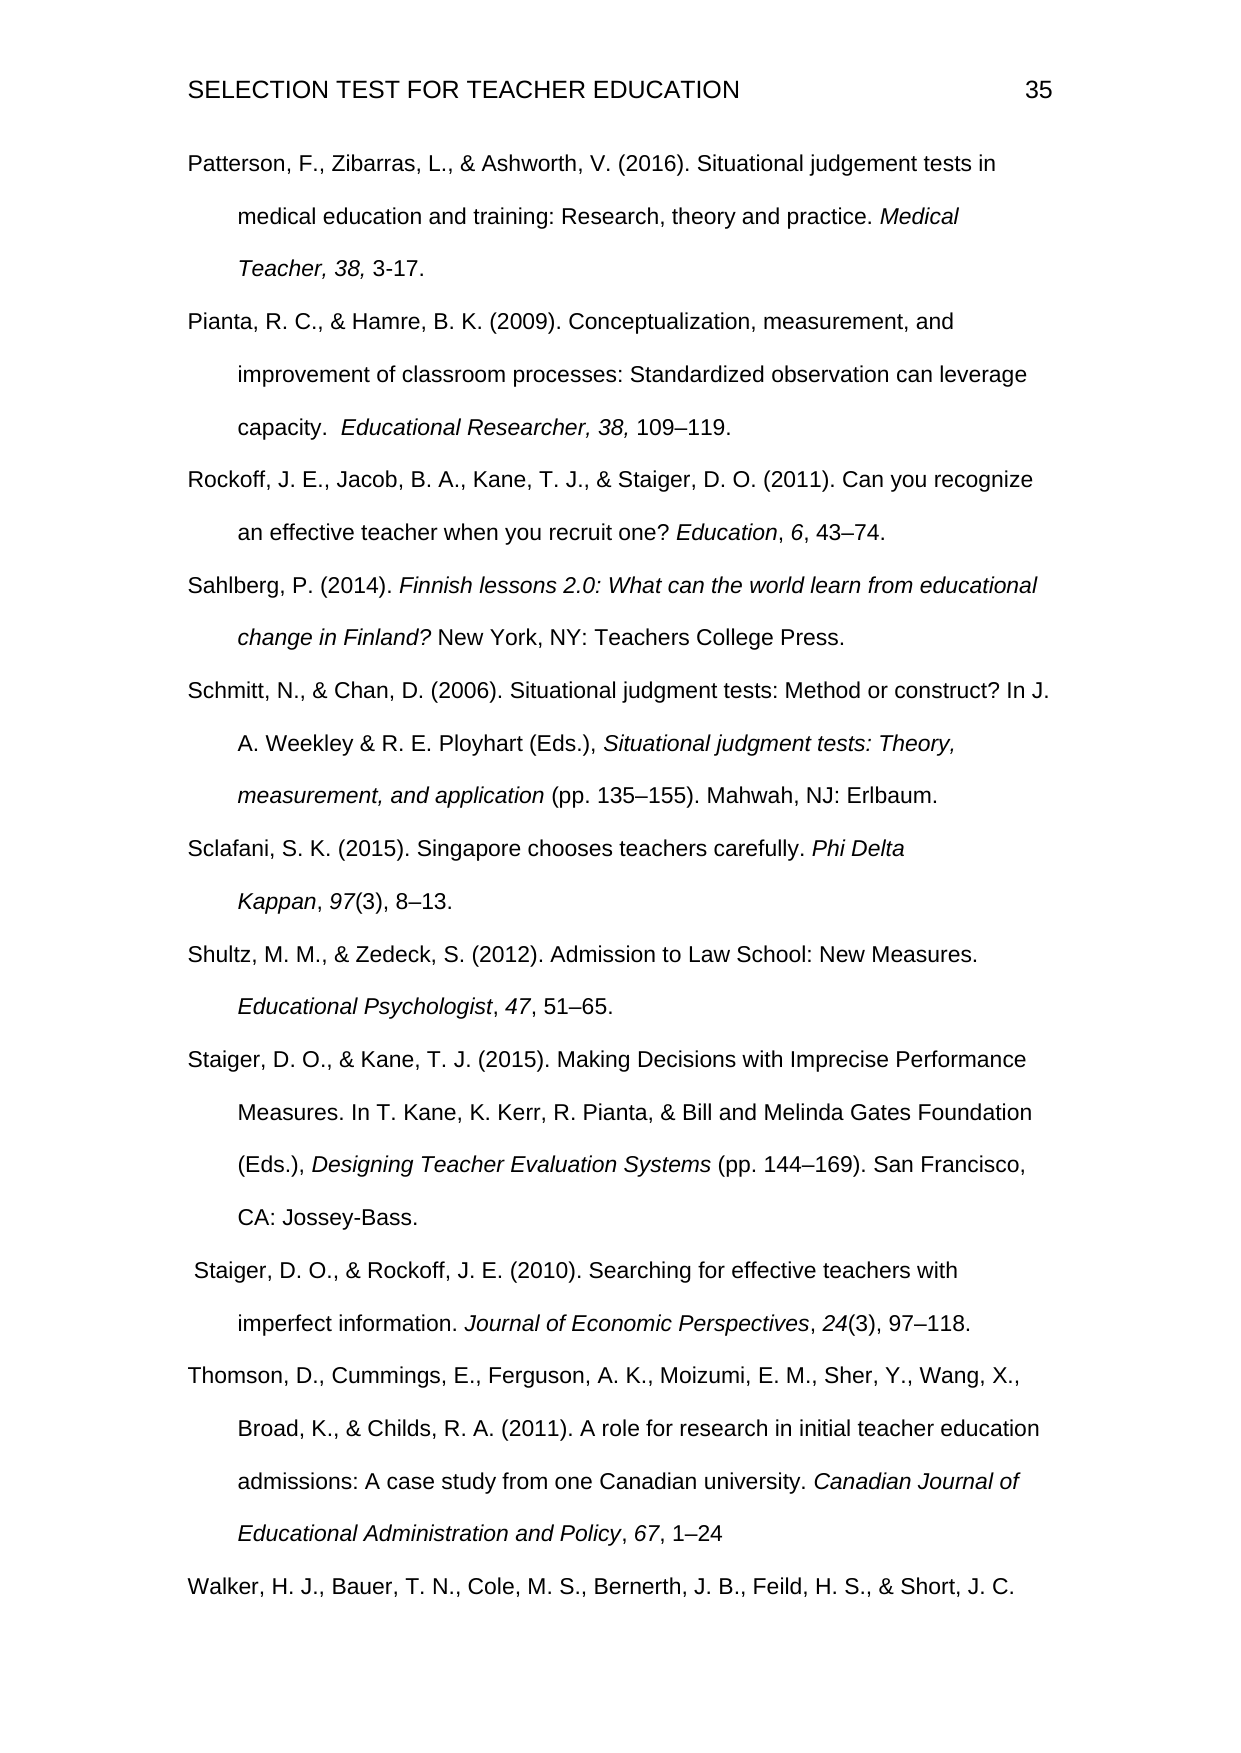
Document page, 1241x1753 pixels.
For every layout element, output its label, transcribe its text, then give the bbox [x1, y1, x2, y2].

text Schmitt, N., & Chan, D. (2006). Situational judgment tests: Method or construct? In J. A. Weekley & R. E. Ployhart (Eds.), Situational judgment tests: Theory, measurement, and application (pp. 135–155). Mahwah, NJ: Erlbaum. [187, 677, 1053, 809]
text Shultz, M. M., & Zedeck, S. (2012). Admission to Law School: New Measures. Educational Psychologist, 47, 51–65. [187, 941, 1053, 1020]
text Patterson, F., Zibarras, L., & Ashworth, V. (2016). Situational judgement tests in medical education and training: Research, theory and practice. Medical Teacher, 38, 3-17. [187, 150, 1053, 282]
text Sclafani, S. K. (2015). Singapore chooses teachers carefully. Phi Delta Kappan, 97(3), 8–13. [187, 835, 1053, 914]
text Sahlberg, P. (2014). Finnish lessons 2.0: What can the world learn from educational change in Finland? New York, NY: Teachers College Press. [187, 572, 1053, 651]
text Rockoff, J. E., Jacob, B. A., Kane, T. J., & Staiger, D. O. (2011). Can you recognize an effective teacher when you recruit one? Education, 6, 43–74. [187, 466, 1053, 545]
text Thomson, D., Cummings, E., Ferguson, A. K., Moizumi, E. M., Sher, Y., Wang, X., Broad, K., & Childs, R. A. (2011). A role for research in initial teacher education admissions: A case study from one Canadian university. Canadian Journal of Educational Administration and Policy, 67, 1–24 [187, 1362, 1053, 1547]
text Staiger, D. O., & Rockoff, J. E. (2010). Searching for effective teachers with imperfect information. Journal of Economic Perspectives, 24(3), 97–118. [187, 1257, 1053, 1336]
text Staiger, D. O., & Kane, T. J. (2015). Making Decisions with Imprecise Performance Measures. In T. Kane, K. Kerr, R. Pianta, & Bill and Melinda Gates Foundation (Eds.), Designing Teacher Evaluation Systems (pp. 144–169). San Francisco, CA: Jossey-Bass. [187, 1046, 1053, 1231]
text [187, 1573, 1053, 1599]
text Pianta, R. C., & Hamre, B. K. (2009). Conceptualization, measurement, and improvement of classroom processes: Standardized observation can leverage capacity. Educational Researcher, 38, 109–119. [187, 308, 1053, 440]
